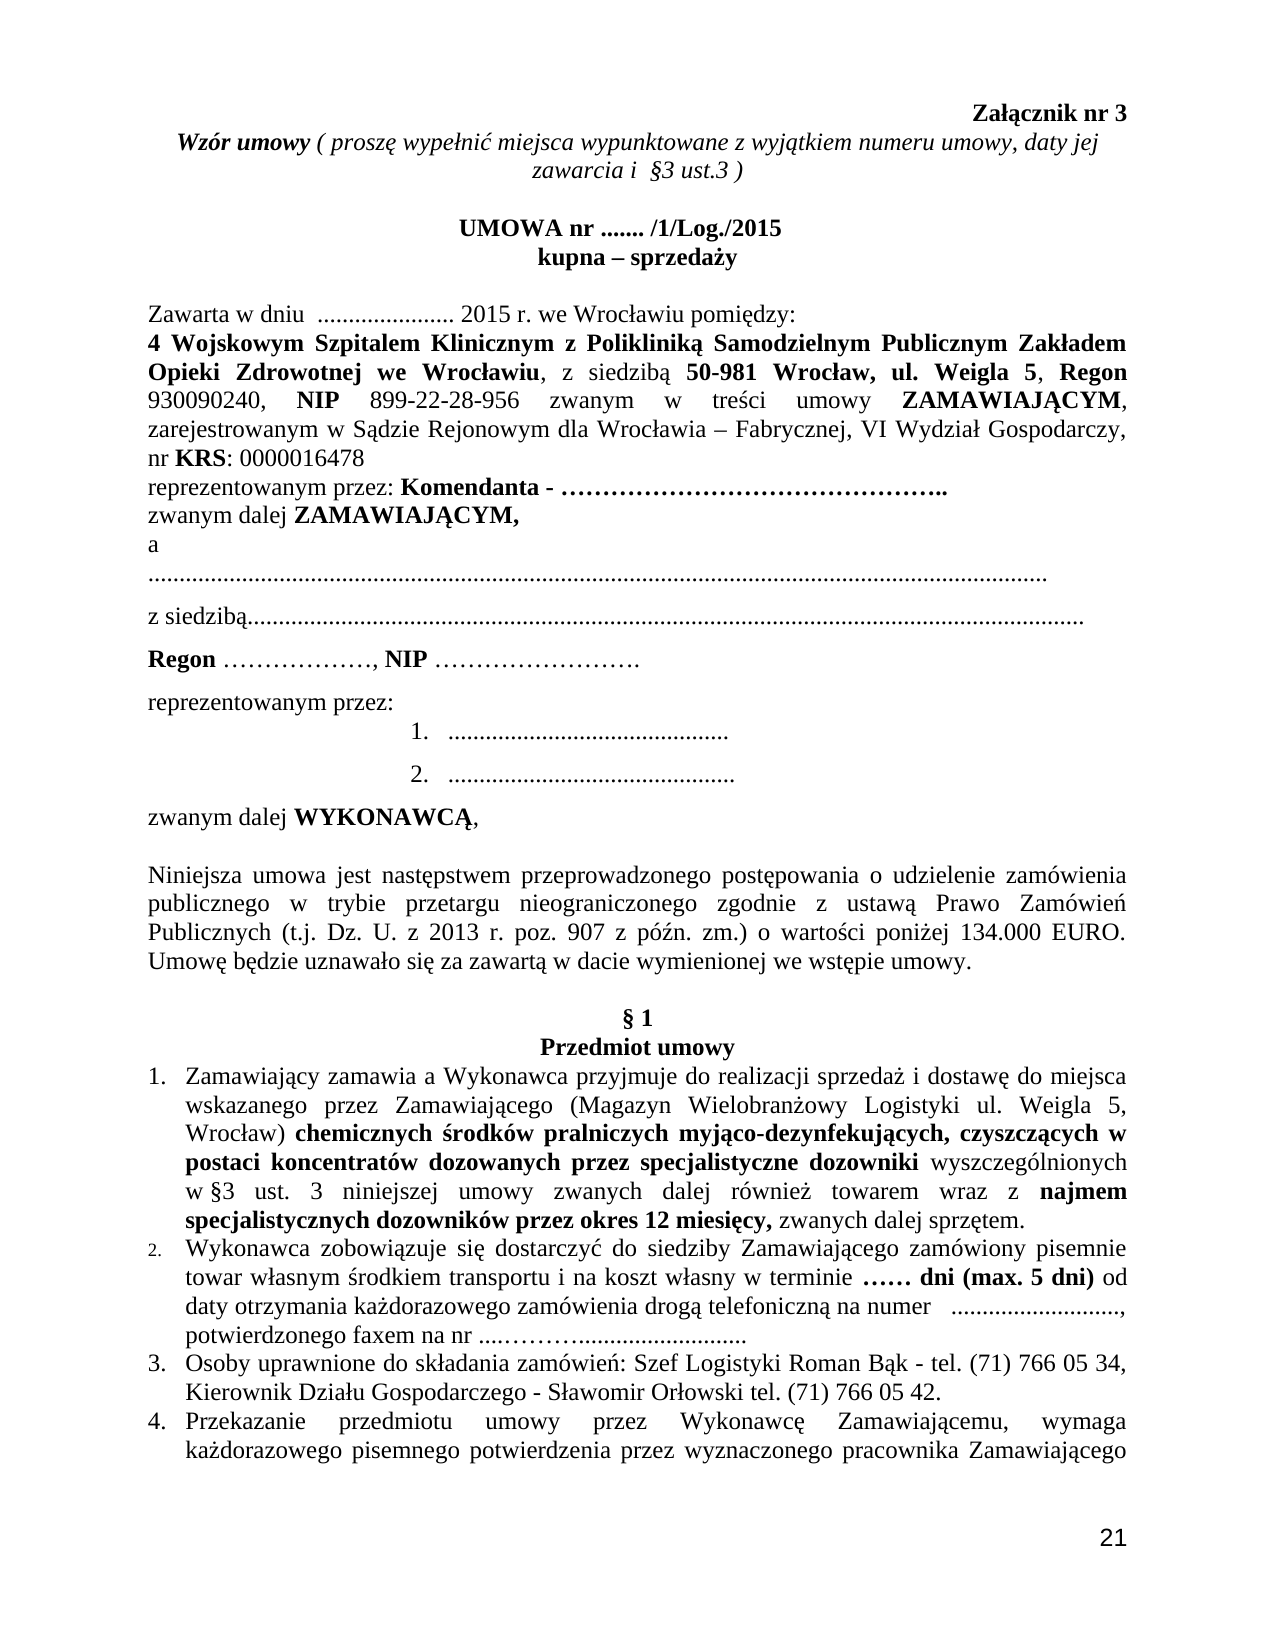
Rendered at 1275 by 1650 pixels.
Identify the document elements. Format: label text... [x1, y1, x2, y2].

text Regon ………………, NIP ……………………. [148, 644, 1127, 673]
text Niniejsza umowa jest następstwem przeprowadzonego postępowania o udzielenie zamówienia publicznego w trybie przetargu nieograniczonego zgodnie z ustawą Prawo Zamówień Publicznych (t.j. Dz. U. z 2013 r. poz. 907 z późn. zm.) o wartości poniżej 134.000 EURO. Umowę będzie uznawało się za zawartą w dacie wymienionej we wstępie umowy. [148, 860, 1127, 975]
list Wykonawca zobowiązuje się dostarczyć do siedziby Zamawiającego zamówiony pisemnie towar własnym środkiem transportu i na koszt własny w terminie …… dni (max. 5 dni) od daty otrzymania każdorazowego zamówienia drogą telefoniczną na numer ..........................., potwierdzonego faxem na nr ....………........................... [148, 1233, 1127, 1348]
list Osoby uprawnione do składania zamówień: Szef Logistyki Roman Bąk - tel. (71) 766 05 34, Kierownik Działu Gospodarczego - Sławomir Orłowski tel. (71) 766 05 42. [148, 1348, 1127, 1406]
text Wzór umowy ( proszę wypełnić miejsca wypunktowane z wyjątkiem numeru umowy, daty jej zawarcia i §3 ust.3 ) [148, 127, 1127, 184]
subtitle UMOWA nr ....... /1/Log./2015 [113, 213, 1127, 242]
text Przedmiot umowy [148, 1032, 1127, 1061]
list ............................................. [410, 716, 1127, 745]
list Zamawiający zamawia a Wykonawca przyjmuje do realizacji sprzedaż i dostawę do miejsca wskazanego przez Zamawiającego (Magazyn Wielobranżowy Logistyki ul. Weigla 5, Wrocław) chemicznych środków pralniczych myjąco-dezynfekujących, czyszczących w postaci koncentratów dozowanych przez specjalistyczne dozowniki wyszczególnionych w §3 ust. 3 niniejszej umowy zwanych dalej również towarem wraz z najmem specjalistycznych dozowników przez okres 12 miesięcy, zwanych dalej sprzętem. [148, 1061, 1127, 1233]
list .............................................. [410, 759, 1127, 788]
text a [148, 529, 1127, 558]
text Załącznik nr 3 [738, 98, 1127, 127]
text § 1 [148, 1003, 1127, 1032]
text Zawarta w dniu ...................... 2015 r. we Wrocławiu pomiędzy: [148, 299, 1127, 328]
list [148, 1406, 1127, 1463]
text reprezentowanym przez: [148, 687, 1127, 716]
text zwanym dalej WYKONAWCĄ, [148, 802, 1127, 831]
text kupna – sprzedaży [148, 242, 1127, 270]
text reprezentowanym przez: Komendanta - ……………………………………….. [148, 472, 1127, 500]
text zwanym dalej ZAMAWIAJĄCYM, [148, 500, 1127, 529]
text ................................................................................................................................................ [148, 558, 1127, 587]
text 4 Wojskowym Szpitalem Klinicznym z Polikliniką Samodzielnym Publicznym Zakładem Opieki Zdrowotnej we Wrocławiu, z siedzibą 50-981 Wrocław, ul. Weigla 5, Regon 930090240, NIP 899-22-28-956 zwanym w treści umowy ZAMAWIAJĄCYM, zarejestrowanym w Sądzie Rejonowym dla Wrocławia – Fabrycznej, VI Wydział Gospodarczy, nr KRS: 0000016478 [148, 328, 1127, 472]
text z siedzibą...................................................................................................................................... [148, 601, 1127, 630]
